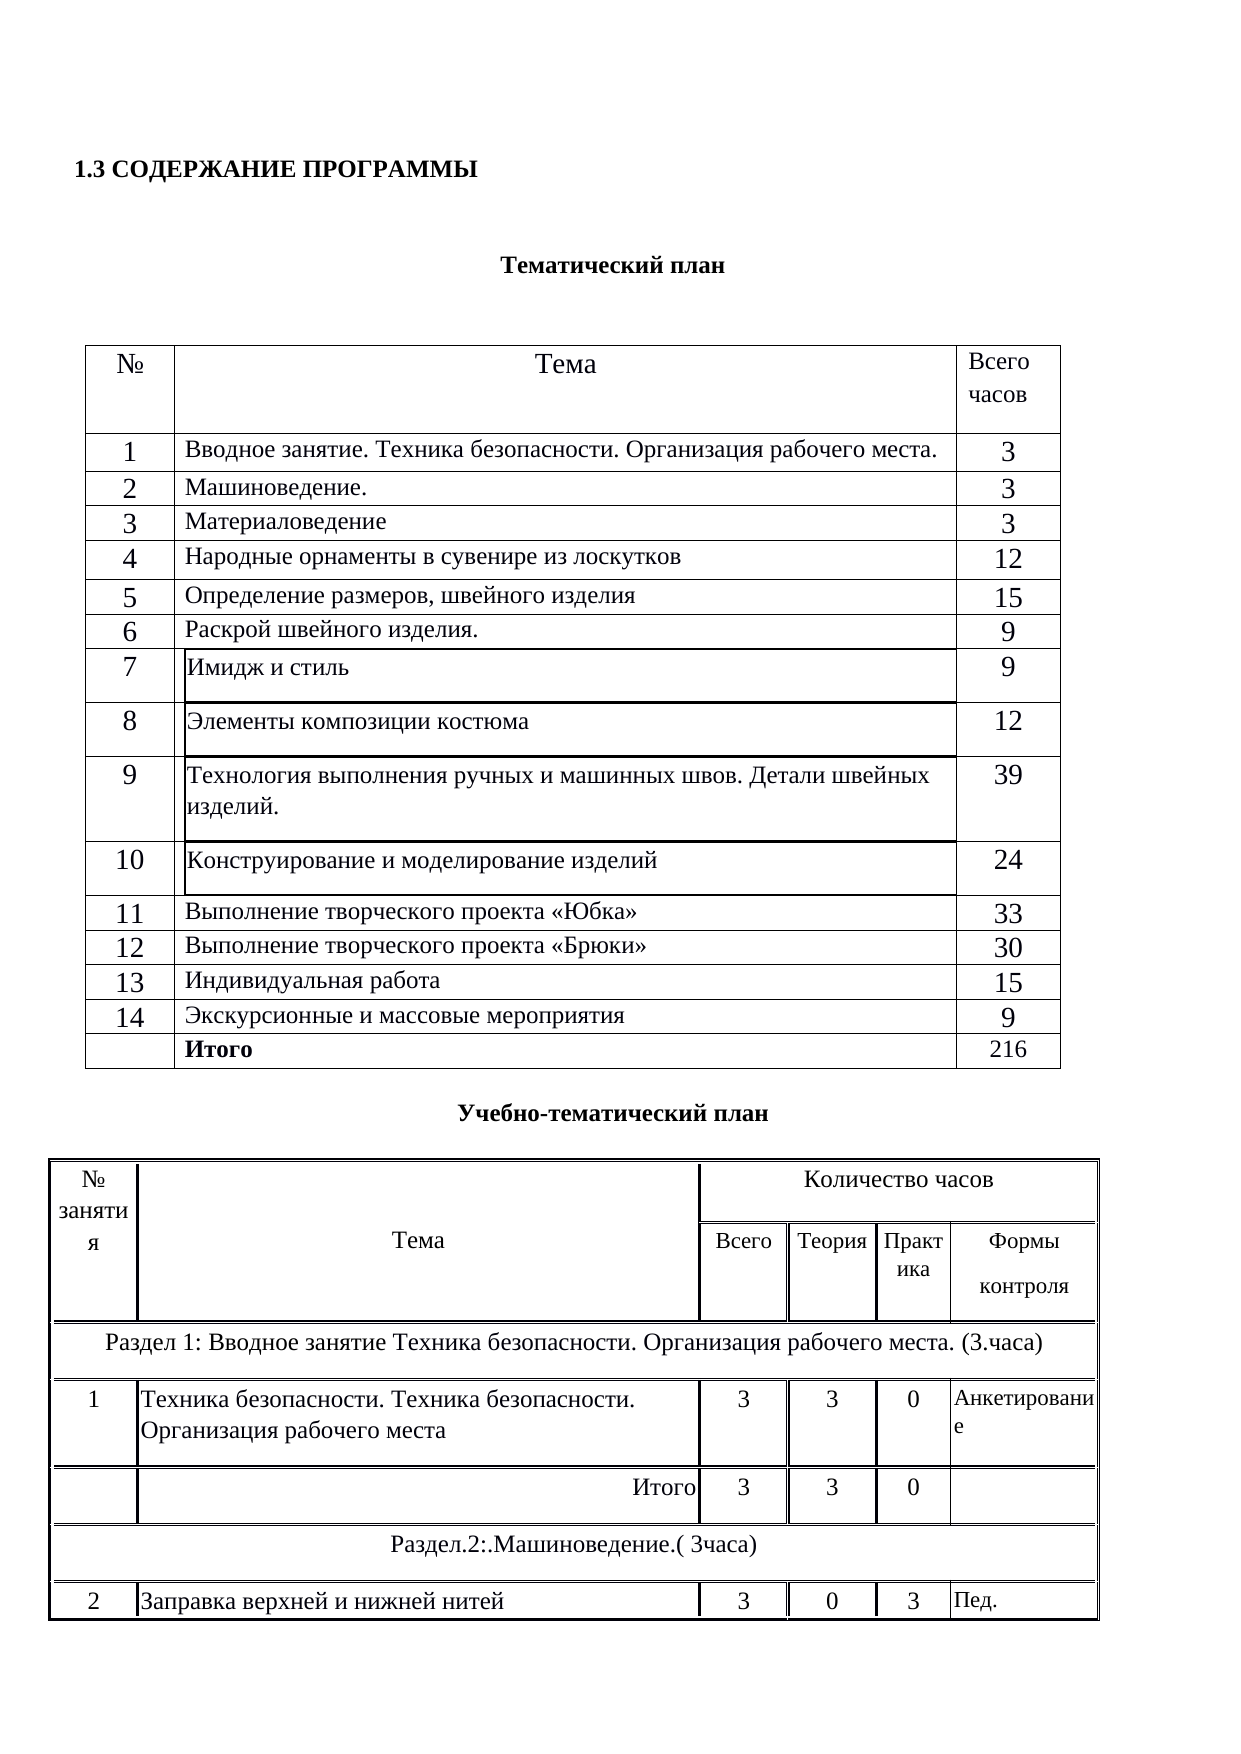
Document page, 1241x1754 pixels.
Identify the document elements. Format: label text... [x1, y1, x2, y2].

table_cell 3 [957, 472, 1060, 505]
table_cell 2 [51, 1580, 137, 1618]
table_cell Раздел 1: Вводное занятие Техника безопасности. Организация рабочего места. (3.часа) [51, 1320, 1097, 1377]
table_cell 216 [957, 1034, 1060, 1068]
table_cell [175, 757, 184, 841]
table_cell Экскурсионные и массовые мероприятия [175, 1000, 956, 1033]
table_header Тема [137, 1162, 699, 1320]
table_header № занятия [51, 1162, 137, 1320]
table_cell 1 [51, 1378, 136, 1465]
table_cell [175, 842, 184, 895]
table_cell 3 [86, 506, 174, 540]
table_cell 11 [86, 896, 174, 929]
table_cell [175, 649, 184, 702]
table_cell 13 [86, 965, 174, 999]
table_cell Народные орнаменты в сувенире из лоскутков [175, 541, 956, 579]
table_cell Пед. наблюдение [951, 1580, 1097, 1618]
table_cell 9 [957, 649, 1060, 702]
table_cell Итого [139, 1469, 698, 1523]
table_cell 9 [86, 757, 174, 841]
table_cell 0 [878, 1469, 950, 1523]
table_cell [951, 1465, 1097, 1523]
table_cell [137, 1583, 699, 1618]
table_cell Раздел.2:.Машиноведение.( 3часа) [50, 1523, 1098, 1579]
table_cell [51, 1465, 136, 1523]
table_cell 24 [957, 842, 1060, 895]
table_cell [186, 843, 956, 894]
table_cell 33 [957, 896, 1060, 929]
table_cell 10 [86, 842, 174, 895]
table_cell [186, 704, 956, 755]
table_cell Техника безопасности. Техника безопасности. Организация рабочего места [139, 1381, 698, 1465]
table_cell 3 [876, 1583, 950, 1618]
table_cell 14 [86, 1000, 174, 1033]
table_cell 6 [86, 615, 174, 648]
table_cell 30 [957, 931, 1060, 964]
table_cell Теория [790, 1224, 875, 1320]
table_cell Выполнение творческого проекта «Брюки» [175, 931, 956, 964]
table_cell 8 [86, 703, 174, 756]
table_cell 15 [957, 580, 1060, 613]
table_cell 9 [957, 1000, 1060, 1033]
table_cell Анкетирование [951, 1378, 1097, 1465]
table_cell 4 [86, 541, 174, 579]
table_cell [86, 1034, 174, 1068]
table_cell 1 [86, 434, 174, 471]
table_cell Раскрой швейного изделия. [175, 615, 956, 648]
table_cell Индивидуальная работа [175, 965, 956, 999]
table_cell Материаловедение [175, 506, 956, 540]
table_cell 3 [701, 1469, 786, 1523]
table_cell 7 [86, 649, 174, 702]
table_cell 12 [957, 703, 1060, 756]
table_cell 3 [699, 1581, 788, 1618]
text 1.3 СОДЕРЖАНИЕ ПРОГРАММЫ [74, 154, 1152, 183]
table_cell [175, 703, 184, 756]
table_cell 2 [86, 472, 174, 505]
table_cell Всего [701, 1224, 786, 1320]
table_cell 12 [86, 931, 174, 964]
table_cell 15 [957, 965, 1060, 999]
table_cell Формы контроля [951, 1221, 1098, 1320]
table_cell 39 [957, 757, 1060, 841]
table_header № [86, 346, 174, 433]
table_cell [186, 758, 956, 840]
table_cell Вводное занятие. Техника безопасности. Организация рабочего места. [175, 434, 956, 471]
text Тематический план [74, 250, 1152, 279]
text Учебно-тематический план [74, 1098, 1152, 1127]
table_cell 0 [788, 1583, 876, 1618]
table_cell 5 [86, 580, 174, 613]
table_cell 0 [878, 1381, 950, 1465]
table_cell 3 [957, 506, 1060, 540]
table_cell 3 [790, 1381, 875, 1465]
table_header Количество часов [699, 1162, 1097, 1221]
table_cell Практика [878, 1224, 950, 1320]
table_header Тема [175, 346, 956, 433]
table_cell Машиноведение. [175, 472, 956, 505]
table_cell 3 [790, 1469, 875, 1523]
table_cell Определение размеров, швейного изделия [175, 580, 956, 613]
table_header Всего часов [957, 346, 1060, 433]
table_cell [186, 650, 956, 701]
table_cell 3 [957, 434, 1060, 471]
table_cell 12 [957, 541, 1060, 579]
table_cell 9 [957, 615, 1060, 648]
table_cell Выполнение творческого проекта «Юбка» [175, 896, 956, 929]
table_cell Итого [175, 1034, 956, 1068]
table_cell 3 [701, 1381, 786, 1465]
